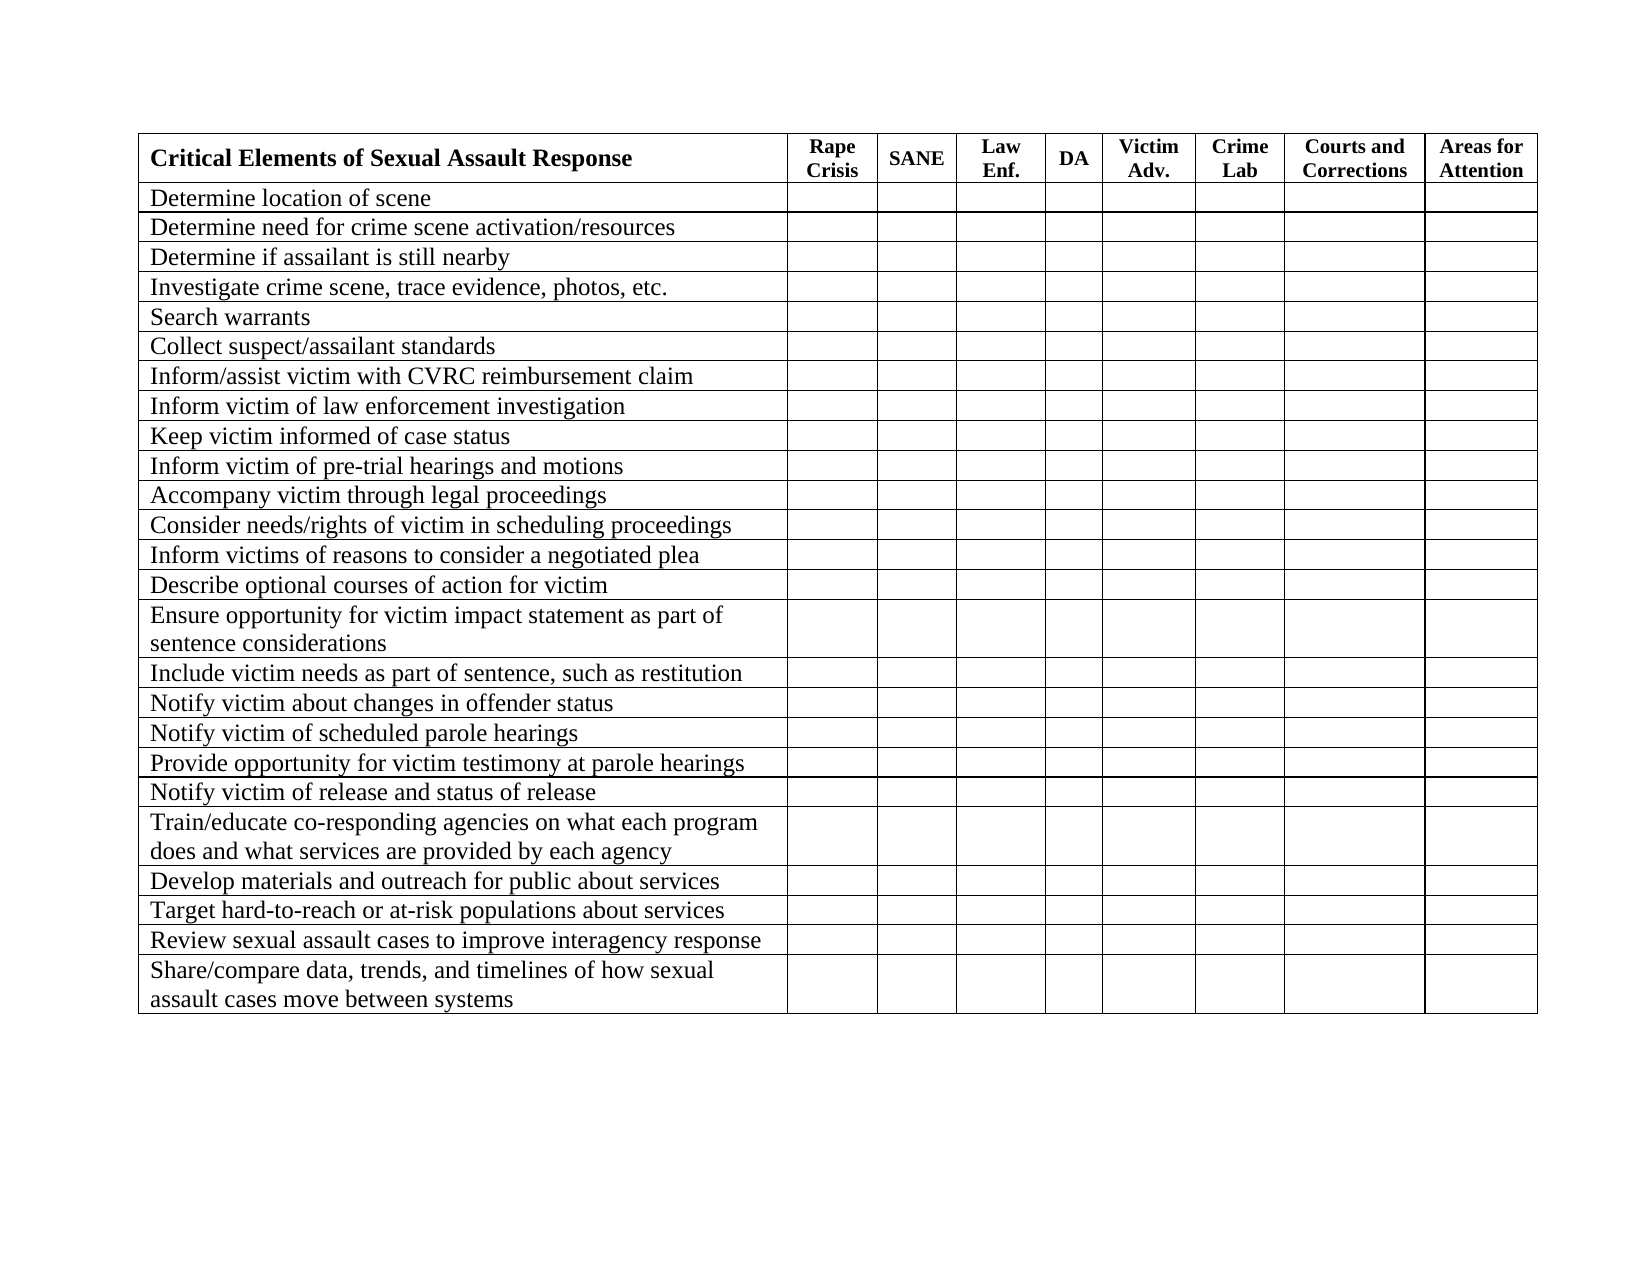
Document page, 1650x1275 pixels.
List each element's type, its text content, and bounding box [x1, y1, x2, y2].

table_cell [788, 718, 877, 747]
table_cell [957, 658, 1045, 687]
table_cell [1103, 332, 1195, 360]
table_cell [788, 242, 877, 271]
table_cell Share/compare data, trends, and timelines of how sexual assault cases move between systems [139, 955, 787, 1013]
table_cell [1046, 748, 1102, 776]
table_cell [1196, 807, 1284, 865]
table_cell [957, 213, 1045, 241]
table_header Courts and Corrections [1285, 134, 1424, 182]
table_cell [1285, 272, 1424, 301]
table_cell [1046, 955, 1102, 1013]
table_cell [957, 391, 1045, 420]
table_cell [1426, 242, 1537, 271]
table_cell [1103, 540, 1195, 569]
table_cell [1196, 600, 1284, 657]
table_cell [1285, 361, 1424, 390]
table_cell [878, 600, 956, 657]
table_cell [788, 213, 877, 241]
table_cell [1196, 688, 1284, 717]
table_cell [957, 688, 1045, 717]
table_cell [788, 510, 877, 539]
table_cell [1426, 421, 1537, 450]
table_cell [878, 807, 956, 865]
table_cell Provide opportunity for victim testimony at parole hearings [139, 748, 787, 776]
table_cell [957, 510, 1045, 539]
table_cell [1426, 481, 1537, 509]
table_cell [1103, 421, 1195, 450]
table_cell [1196, 391, 1284, 420]
table_cell Inform victims of reasons to consider a negotiated plea [139, 540, 787, 569]
table_cell [878, 481, 956, 509]
table_cell [788, 896, 877, 924]
table_cell Inform/assist victim with CVRC reimbursement claim [139, 361, 787, 390]
table_cell [1103, 866, 1195, 894]
table_header DA [1046, 134, 1102, 182]
table_cell [1426, 213, 1537, 241]
table_cell Keep victim informed of case status [139, 421, 787, 450]
table_cell [1285, 302, 1424, 331]
table_cell [1426, 272, 1537, 301]
table_cell [1103, 955, 1195, 1013]
table_cell [1426, 688, 1537, 717]
table_cell Accompany victim through legal proceedings [139, 481, 787, 509]
table_cell [788, 183, 877, 211]
table_cell [1103, 570, 1195, 599]
table_cell [1046, 807, 1102, 865]
table_header Law Enf. [957, 134, 1045, 182]
table_cell [1285, 896, 1424, 924]
table_cell [788, 272, 877, 301]
table_cell [957, 421, 1045, 450]
table_cell [1426, 658, 1537, 687]
table_cell [788, 955, 877, 1013]
table_cell [1426, 718, 1537, 747]
table_cell [788, 925, 877, 954]
table_cell [878, 925, 956, 954]
table_cell [1103, 510, 1195, 539]
table_cell [957, 361, 1045, 390]
table_cell [1103, 807, 1195, 865]
table_cell [1103, 778, 1195, 806]
table_cell Target hard-to-reach or at-risk populations about services [139, 896, 787, 924]
table_cell [1285, 688, 1424, 717]
table_cell [788, 481, 877, 509]
table_cell [878, 183, 956, 211]
table_cell [1196, 658, 1284, 687]
table_cell [878, 510, 956, 539]
table_cell [1103, 481, 1195, 509]
table_cell Collect suspect/assailant standards [139, 332, 787, 360]
table_cell [788, 361, 877, 390]
table_cell [1196, 510, 1284, 539]
table_cell [878, 213, 956, 241]
table_cell [788, 391, 877, 420]
table_cell [957, 540, 1045, 569]
table_cell Include victim needs as part of sentence, such as restitution [139, 658, 787, 687]
table_cell [957, 866, 1045, 894]
table_cell [1426, 510, 1537, 539]
table_cell [1196, 540, 1284, 569]
table_cell [1046, 688, 1102, 717]
table_cell [1103, 242, 1195, 271]
table_cell [1103, 361, 1195, 390]
table_cell [1046, 600, 1102, 657]
table_cell [788, 451, 877, 479]
table_cell [1285, 718, 1424, 747]
table_cell [1046, 570, 1102, 599]
table_cell [1046, 451, 1102, 479]
table_cell [878, 896, 956, 924]
table_cell [957, 718, 1045, 747]
table_cell [1196, 570, 1284, 599]
table_cell [957, 332, 1045, 360]
table_cell [878, 718, 956, 747]
table_cell Notify victim about changes in offender status [139, 688, 787, 717]
table_cell [1046, 332, 1102, 360]
table_header Critical Elements of Sexual Assault Response [139, 134, 787, 182]
table_cell [1196, 778, 1284, 806]
table_cell [1285, 242, 1424, 271]
table_cell [1196, 955, 1284, 1013]
table_cell [1103, 451, 1195, 479]
table_cell [788, 807, 877, 865]
table_cell [878, 451, 956, 479]
table_cell [1103, 718, 1195, 747]
table_cell [1426, 748, 1537, 776]
table_cell [1285, 451, 1424, 479]
table_cell Inform victim of pre-trial hearings and motions [139, 451, 787, 479]
table_cell [1196, 213, 1284, 241]
table_cell [1426, 451, 1537, 479]
table_cell [957, 451, 1045, 479]
table_cell [1285, 391, 1424, 420]
table_cell [1285, 600, 1424, 657]
table_cell [1285, 748, 1424, 776]
table_cell [1046, 361, 1102, 390]
table_cell [957, 925, 1045, 954]
table_cell Train/educate co-responding agencies on what each program does and what services are provided by each agency [139, 807, 787, 865]
table_cell [1285, 778, 1424, 806]
table_cell [1046, 866, 1102, 894]
table_cell [1426, 866, 1537, 894]
table_cell [1196, 332, 1284, 360]
table_cell Investigate crime scene, trace evidence, photos, etc. [139, 272, 787, 301]
table_cell [1103, 688, 1195, 717]
table_cell [1103, 748, 1195, 776]
table_cell [788, 866, 877, 894]
table_cell [1196, 896, 1284, 924]
table_cell [788, 540, 877, 569]
table_cell [1285, 332, 1424, 360]
table_cell [878, 361, 956, 390]
table_cell [1285, 807, 1424, 865]
table_cell [788, 421, 877, 450]
table_cell [1426, 391, 1537, 420]
table_cell [1426, 570, 1537, 599]
table_cell [1046, 213, 1102, 241]
table_cell [957, 272, 1045, 301]
table_cell [1196, 272, 1284, 301]
table_cell [1285, 658, 1424, 687]
table_cell [788, 302, 877, 331]
table_cell [1196, 866, 1284, 894]
table_cell [957, 481, 1045, 509]
table_cell [878, 688, 956, 717]
table_cell [1046, 778, 1102, 806]
table_cell [957, 242, 1045, 271]
table_cell [957, 955, 1045, 1013]
table_cell [1196, 481, 1284, 509]
table_cell Develop materials and outreach for public about services [139, 866, 787, 894]
table_header Areas for Attention [1426, 134, 1537, 182]
table_cell [957, 183, 1045, 211]
table_cell [1103, 272, 1195, 301]
table_cell [878, 778, 956, 806]
table_cell [1196, 925, 1284, 954]
table_cell [788, 658, 877, 687]
table_cell [1103, 600, 1195, 657]
table_cell Inform victim of law enforcement investigation [139, 391, 787, 420]
table_cell [957, 896, 1045, 924]
table_cell [878, 272, 956, 301]
table_cell [788, 688, 877, 717]
table_cell [878, 540, 956, 569]
table_cell [878, 955, 956, 1013]
table_cell [1426, 361, 1537, 390]
table_cell [1046, 896, 1102, 924]
table_cell [1046, 481, 1102, 509]
table_cell Determine location of scene [139, 183, 787, 211]
table_cell [957, 302, 1045, 331]
table_cell [1046, 183, 1102, 211]
table_cell [1046, 242, 1102, 271]
table_cell [1426, 540, 1537, 569]
table_cell Search warrants [139, 302, 787, 331]
table_cell [957, 807, 1045, 865]
table_cell [1196, 451, 1284, 479]
table_cell [878, 570, 956, 599]
table_cell [1285, 213, 1424, 241]
table_cell [1046, 421, 1102, 450]
table_cell [1426, 600, 1537, 657]
table_cell [1285, 183, 1424, 211]
table_cell [1285, 570, 1424, 599]
table_cell [1426, 183, 1537, 211]
table_cell [1285, 540, 1424, 569]
table_cell [1196, 183, 1284, 211]
table_cell Notify victim of scheduled parole hearings [139, 718, 787, 747]
table_cell [1426, 896, 1537, 924]
table_cell [957, 600, 1045, 657]
table_cell Review sexual assault cases to improve interagency response [139, 925, 787, 954]
table_cell [1285, 481, 1424, 509]
table_cell [1426, 807, 1537, 865]
table_cell [957, 778, 1045, 806]
table_cell Notify victim of release and status of release [139, 778, 787, 806]
table_cell [1046, 718, 1102, 747]
table_cell [1426, 302, 1537, 331]
table_cell [1426, 925, 1537, 954]
table_cell Ensure opportunity for victim impact statement as part of sentence considerations [139, 600, 787, 657]
table_cell [878, 748, 956, 776]
table_header Victim Adv. [1103, 134, 1195, 182]
table_header Crime Lab [1196, 134, 1284, 182]
table_cell [1196, 421, 1284, 450]
table_cell [788, 600, 877, 657]
table_cell [878, 658, 956, 687]
table_cell [1285, 955, 1424, 1013]
table_cell [1426, 955, 1537, 1013]
table_cell [1103, 391, 1195, 420]
table_cell [957, 570, 1045, 599]
table_header SANE [878, 134, 956, 182]
table_cell [788, 748, 877, 776]
table_cell [878, 391, 956, 420]
table_cell Describe optional courses of action for victim [139, 570, 787, 599]
table_cell [1196, 748, 1284, 776]
table_cell [1103, 925, 1195, 954]
table_cell Consider needs/rights of victim in scheduling proceedings [139, 510, 787, 539]
table_cell [1103, 896, 1195, 924]
table_cell Determine need for crime scene activation/resources [139, 213, 787, 241]
table_cell [1285, 421, 1424, 450]
table_cell [788, 570, 877, 599]
table_cell [1196, 718, 1284, 747]
table_cell [1046, 925, 1102, 954]
table_cell [1046, 510, 1102, 539]
table_cell [1046, 302, 1102, 331]
table_cell [1103, 213, 1195, 241]
table_cell [1103, 658, 1195, 687]
table_cell [1196, 302, 1284, 331]
table_cell [1046, 272, 1102, 301]
table_cell [878, 302, 956, 331]
table_cell [1285, 510, 1424, 539]
table_cell [1046, 658, 1102, 687]
table_cell [1046, 391, 1102, 420]
table_cell [878, 332, 956, 360]
table_cell [1426, 332, 1537, 360]
table_cell [878, 866, 956, 894]
table_cell [788, 778, 877, 806]
table_cell [1046, 540, 1102, 569]
table_cell [1285, 866, 1424, 894]
table_cell [788, 332, 877, 360]
table_cell [1103, 183, 1195, 211]
table_cell [878, 421, 956, 450]
table_cell [1103, 302, 1195, 331]
table_cell Determine if assailant is still nearby [139, 242, 787, 271]
table_cell [1285, 925, 1424, 954]
table_cell [1426, 778, 1537, 806]
table_cell [1196, 361, 1284, 390]
table_cell [878, 242, 956, 271]
table_cell [957, 748, 1045, 776]
table_cell [1196, 242, 1284, 271]
table_header Rape Crisis [788, 134, 877, 182]
